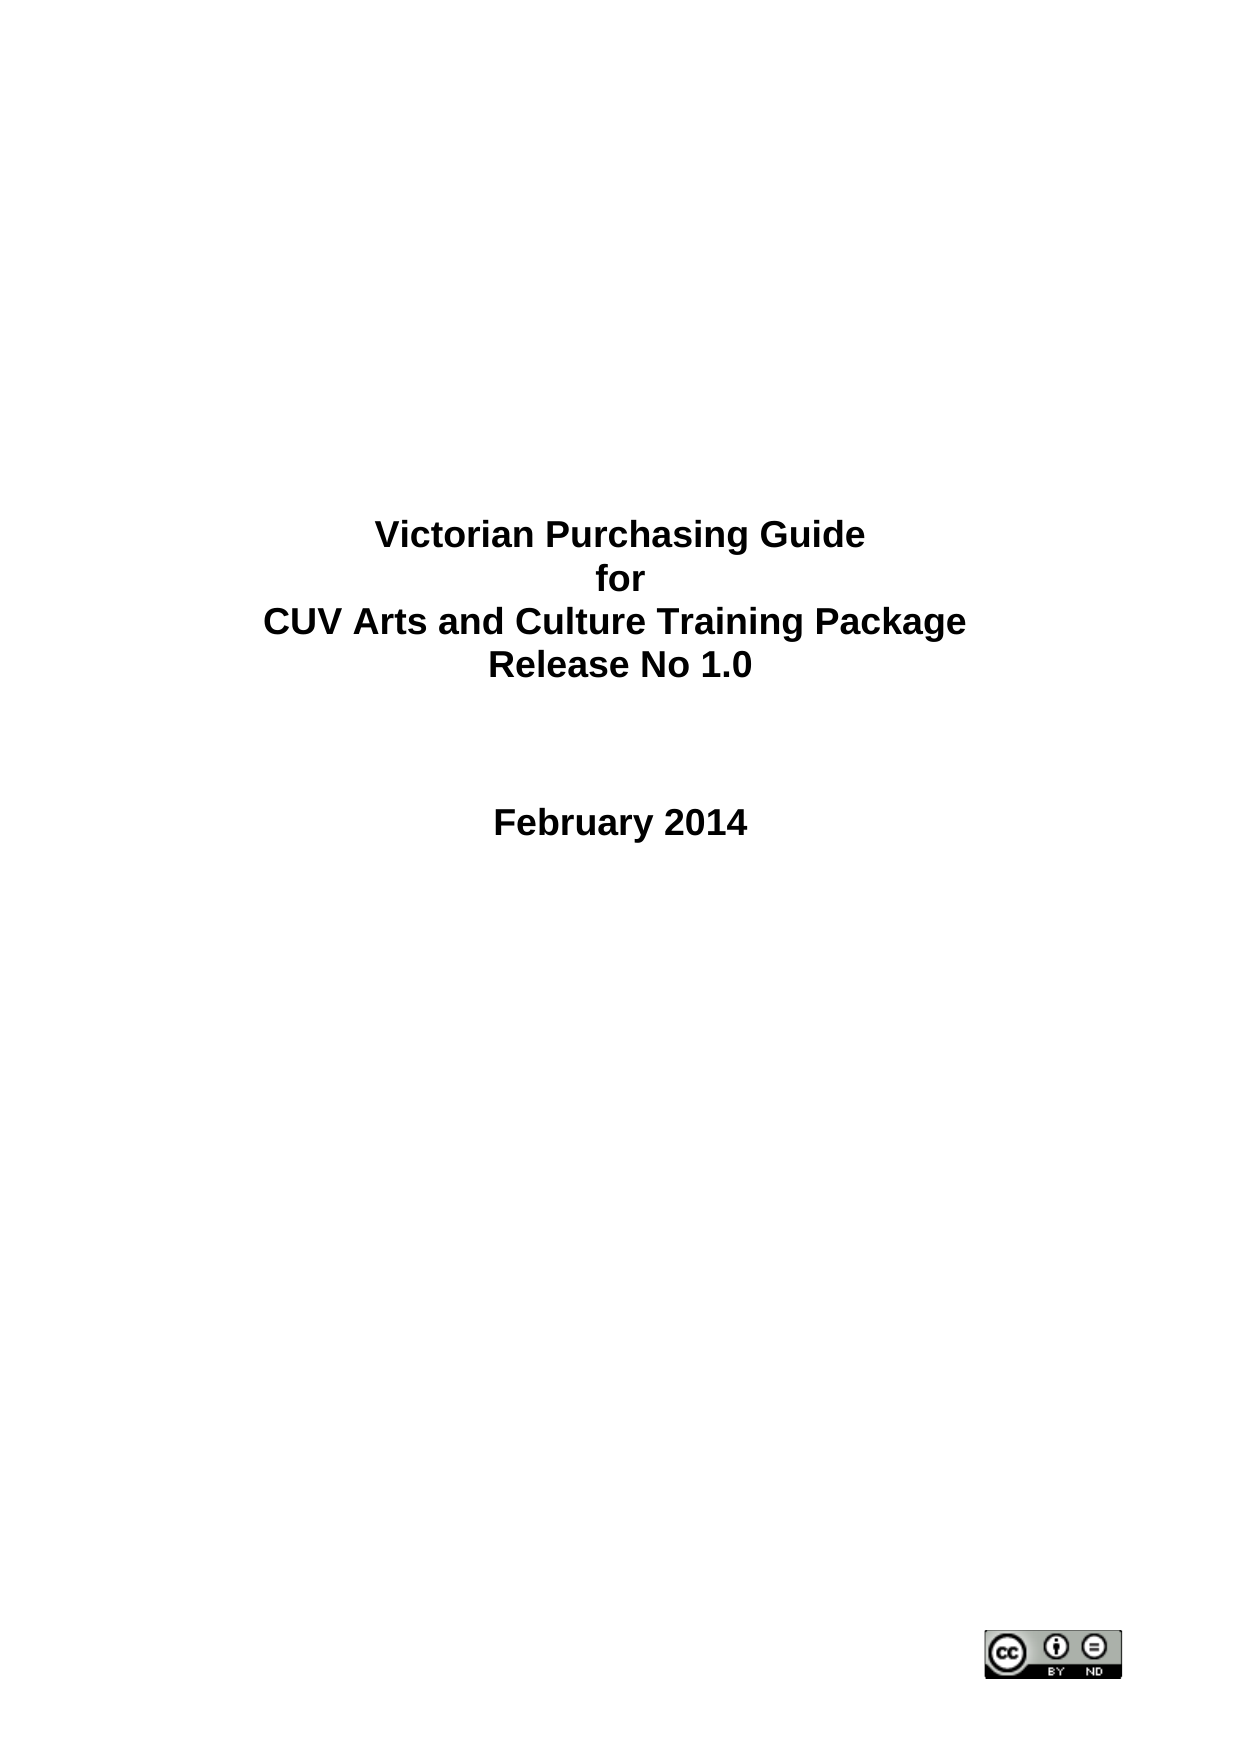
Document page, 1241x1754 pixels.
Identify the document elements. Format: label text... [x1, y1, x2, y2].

text for [118, 556, 1122, 599]
picture [984, 1630, 1123, 1679]
text Victorian Purchasing Guide [118, 513, 1122, 556]
text CUV Arts and Culture Training Package Release No 1.0 [118, 599, 1122, 685]
text February 2014 [118, 800, 1122, 843]
